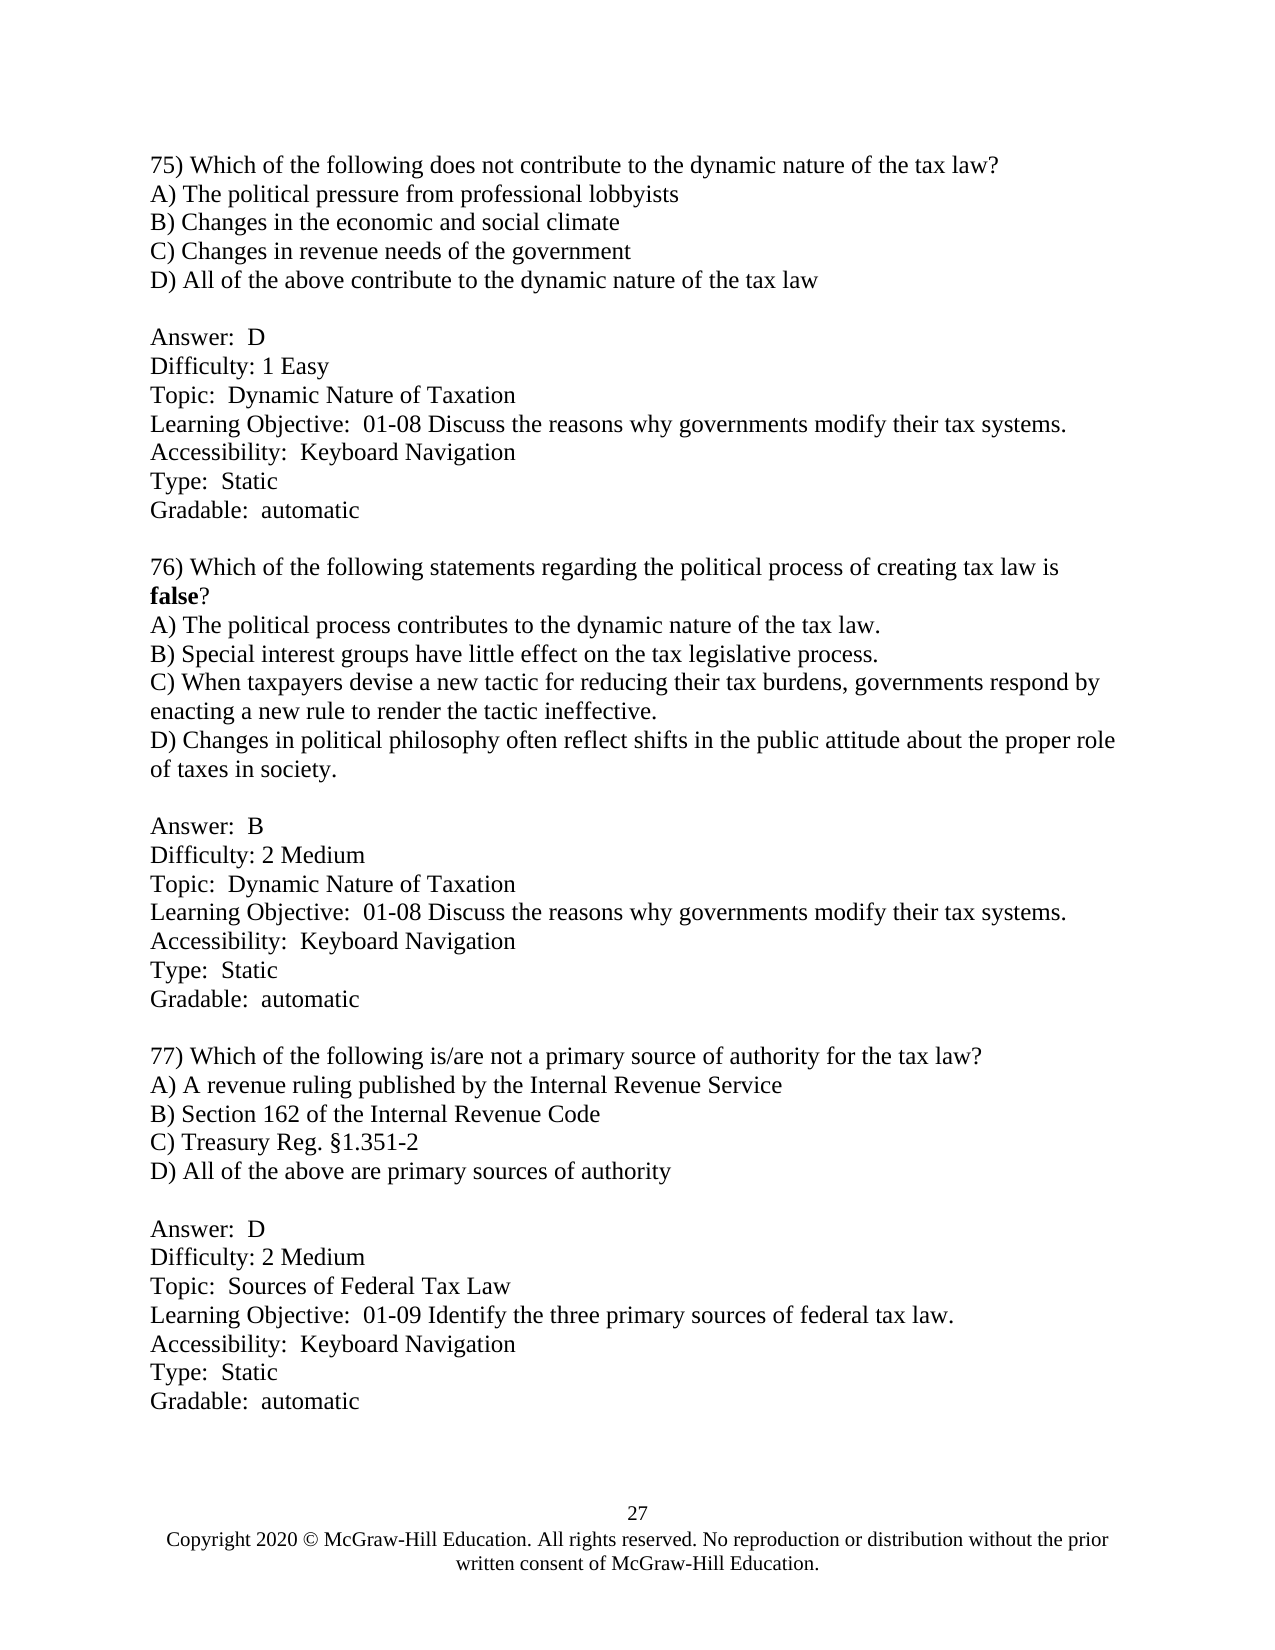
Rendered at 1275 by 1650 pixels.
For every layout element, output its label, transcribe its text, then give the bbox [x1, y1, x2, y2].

text Answer: D [150, 322, 1125, 351]
text Learning Objective: 01-08 Discuss the reasons why governments modify their tax systems. [150, 409, 1125, 437]
text Gradable: automatic [150, 1386, 1125, 1415]
text Topic: Dynamic Nature of Taxation [150, 869, 1125, 897]
text Type: Static [150, 466, 1125, 495]
text Difficulty: 1 Easy [150, 351, 1125, 380]
text Accessibility: Keyboard Navigation [150, 437, 1125, 466]
text Gradable: automatic [150, 495, 1125, 524]
text A) A revenue ruling published by the Internal Revenue Service [150, 1070, 1125, 1099]
text Difficulty: 2 Medium [150, 1242, 1125, 1271]
text Accessibility: Keyboard Navigation [150, 1329, 1125, 1357]
text A) The political pressure from professional lobbyists [150, 179, 1125, 207]
text C) Changes in revenue needs of the government [150, 236, 1125, 265]
text B) Special interest groups have little effect on the tax legislative process. [150, 639, 1125, 667]
text B) Section 162 of the Internal Revenue Code [150, 1099, 1125, 1127]
text Gradable: automatic [150, 984, 1125, 1012]
text Topic: Sources of Federal Tax Law [150, 1271, 1125, 1300]
text Type: Static [150, 1357, 1125, 1386]
text Learning Objective: 01-09 Identify the three primary sources of federal tax law. [150, 1300, 1125, 1329]
text 76) Which of the following statements regarding the political process of creating tax law is false? [150, 552, 1125, 610]
text Type: Static [150, 955, 1125, 984]
text 77) Which of the following is/are not a primary source of authority for the tax law? [150, 1041, 1125, 1070]
text 75) Which of the following does not contribute to the dynamic nature of the tax law? [150, 150, 1125, 179]
text D) All of the above contribute to the dynamic nature of the tax law [150, 265, 1125, 294]
text B) Changes in the economic and social climate [150, 207, 1125, 236]
text Topic: Dynamic Nature of Taxation [150, 380, 1125, 409]
text C) Treasury Reg. §1.351-2 [150, 1127, 1125, 1156]
text D) Changes in political philosophy often reflect shifts in the public attitude about the proper role of taxes in society. [150, 725, 1125, 782]
text Answer: D [150, 1214, 1125, 1242]
text D) All of the above are primary sources of authority [150, 1156, 1125, 1185]
text Answer: B [150, 811, 1125, 840]
text Difficulty: 2 Medium [150, 840, 1125, 869]
text Learning Objective: 01-08 Discuss the reasons why governments modify their tax systems. [150, 897, 1125, 926]
text Accessibility: Keyboard Navigation [150, 926, 1125, 955]
text C) When taxpayers devise a new tactic for reducing their tax burdens, governments respond by enacting a new rule to render the tactic ineffective. [150, 667, 1125, 725]
text A) The political process contributes to the dynamic nature of the tax law. [150, 610, 1125, 639]
